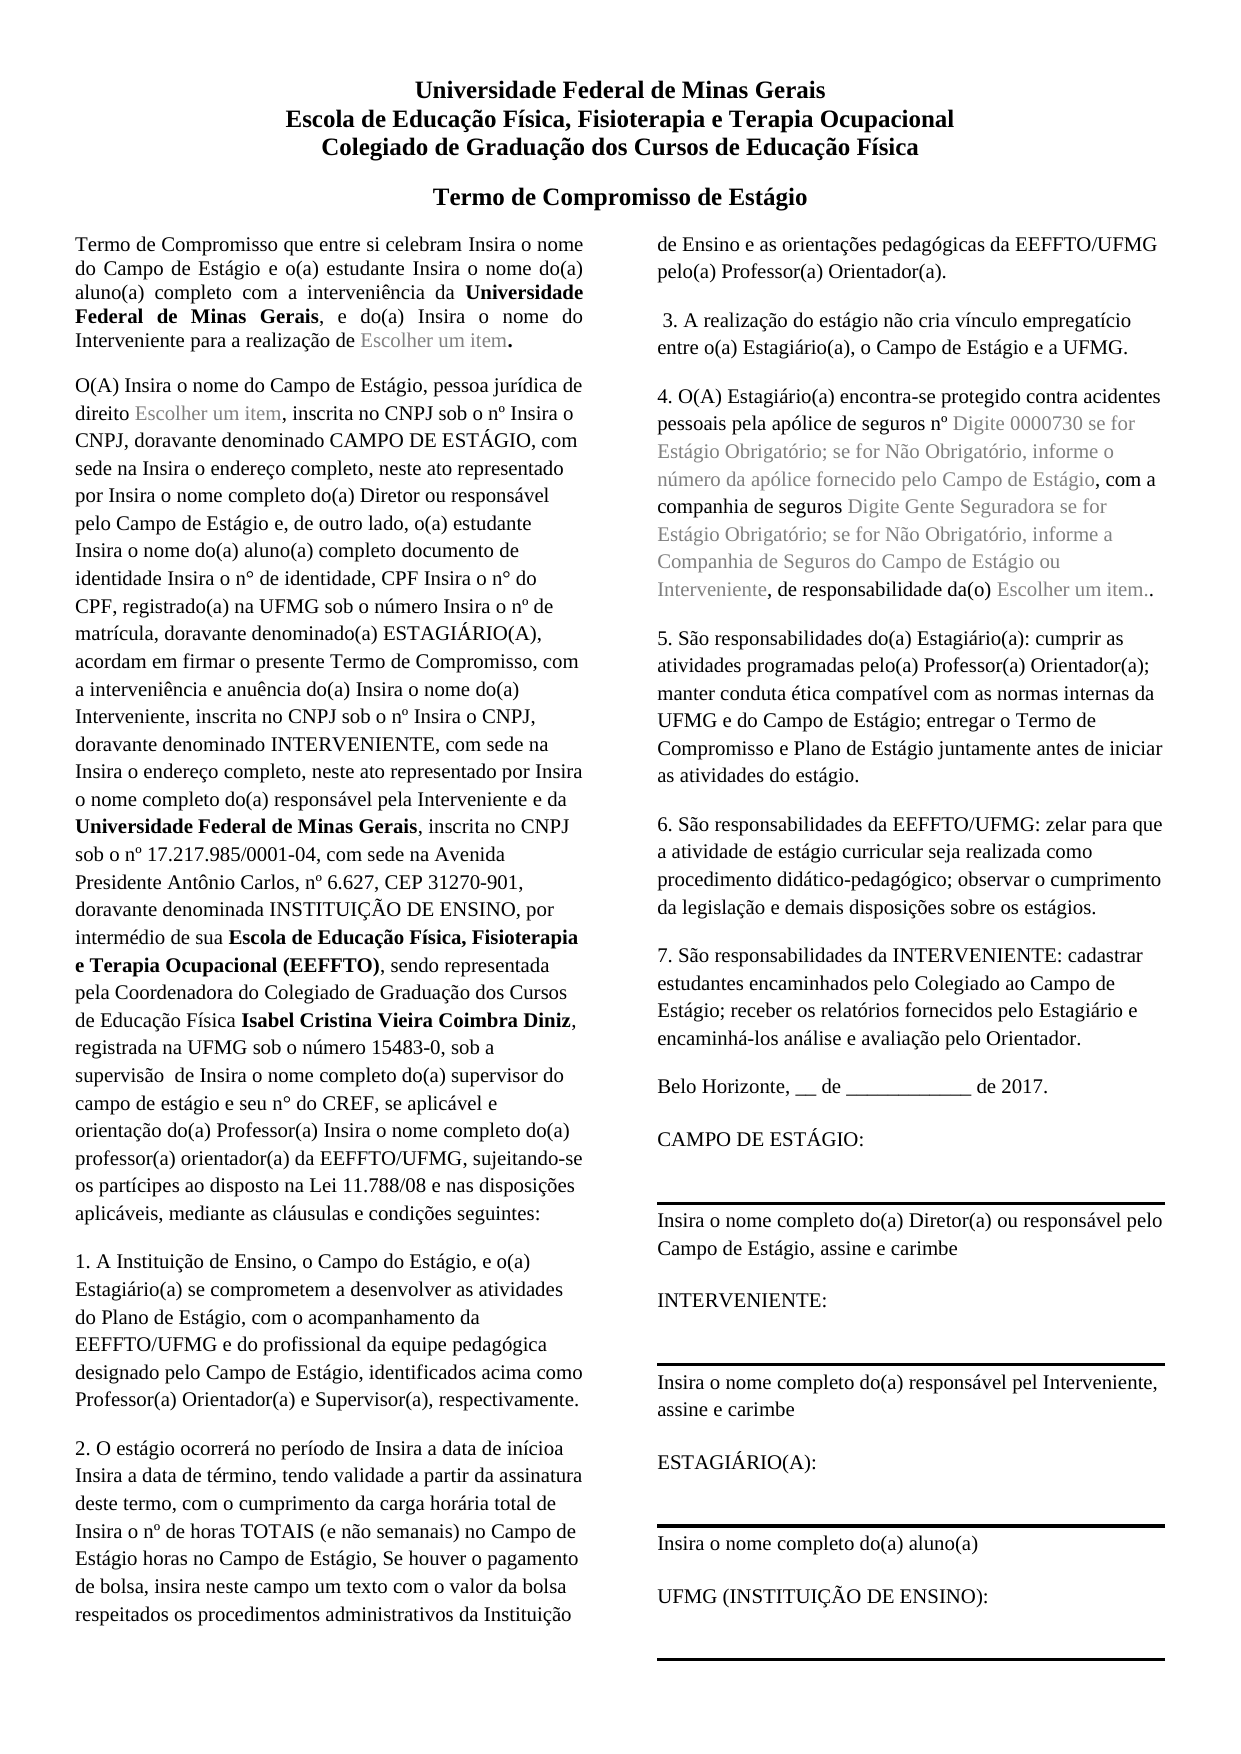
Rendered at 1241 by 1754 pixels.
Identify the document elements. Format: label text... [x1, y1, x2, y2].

text Belo Horizonte, __ de ____________ de 2017. [657, 1074, 1165, 1098]
text 4. O(A) Estagiário(a) encontra-se protegido contra acidentes pessoais pela apólice de seguros nº , com a companhia de seguros , de responsabilidade da(o) . [657, 384, 1165, 601]
text O(A) , pessoa jurídica de direito , inscrita no CNPJ sob o nº , doravante denominado CAMPO DE ESTÁGIO, com sede na , neste ato representado por e, de outro lado, o(a) estudante documento de identidade , CPF , registrado(a) na UFMG sob o número , doravante denominado(a) ESTAGIÁRIO(A), acordam em firmar o presente Termo de Compromisso, com a interveniência e anuência do(a) , inscrita no CNPJ sob o nº , doravante denominado INTERVENIENTE, com sede na , neste ato representado por e da Universidade Federal de Minas Gerais, inscrita no CNPJ sob o nº 17.217.985/0001-04, com sede na Avenida Presidente Antônio Carlos, nº 6.627, CEP 31270-901, doravante denominada INSTITUIÇÃO DE ENSINO, por intermédio de sua Escola de Educação Física, Fisioterapia e Terapia Ocupacional (EEFFTO), sendo representada pela Coordenadora do Colegiado de Graduação dos Cursos de Educação Física Isabel Cristina Vieira Coimbra Diniz, registrada na UFMG sob o número 15483-0, sob a supervisão de e orientação do(a) Professor(a) , sujeitando-se os partícipes ao disposto na Lei 11.788/08 e nas disposições aplicáveis, mediante as cláusulas e condições seguintes: [75, 373, 583, 1225]
text Colegiado de Graduação dos Cursos de Educação Física [75, 132, 1165, 161]
text ESTAGIÁRIO(A): [657, 1450, 1165, 1474]
text Escola de Educação Física, Fisioterapia e Terapia Ocupacional [75, 104, 1165, 132]
text 2. O estágio ocorrerá no período de a , tendo validade a partir da assinatura deste termo, com o cumprimento da carga horária total de horas no Campo de Estágio, respeitados os procedimentos administrativos da Instituição de Ensino e as orientações pedagógicas da EEFFTO/UFMG pelo(a) Professor(a) Orientador(a). [657, 232, 1165, 283]
text 2. O estágio ocorrerá no período de a , tendo validade a partir da assinatura deste termo, com o cumprimento da carga horária total de horas no Campo de Estágio, respeitados os procedimentos administrativos da Instituição de Ensino e as orientações pedagógicas da EEFFTO/UFMG pelo(a) Professor(a) Orientador(a). [75, 1436, 583, 1626]
text UFMG (INSTITUIÇÃO DE ENSINO): [657, 1584, 1165, 1608]
text 1. A Instituição de Ensino, o Campo do Estágio, e o(a) Estagiário(a) se comprometem a desenvolver as atividades do Plano de Estágio, com o acompanhamento da EEFFTO/UFMG e do profissional da equipe pedagógica designado pelo Campo de Estágio, identificados acima como Professor(a) Orientador(a) e Supervisor(a), respectivamente. [75, 1249, 583, 1411]
text 3. A realização do estágio não cria vínculo empregatício entre o(a) Estagiário(a), o Campo de Estágio e a UFMG. [657, 308, 1165, 359]
text 6. São responsabilidades da EEFFTO/UFMG: zelar para que a atividade de estágio curricular seja realizada como procedimento didático-pedagógico; observar o cumprimento da legislação e demais disposições sobre os estágios. [657, 812, 1165, 919]
text 7. São responsabilidades da INTERVENIENTE: cadastrar estudantes encaminhados pelo Colegiado ao Campo de Estágio; receber os relatórios fornecidos pelo Estagiário e encaminhá-los análise e avaliação pelo Orientador. [657, 943, 1165, 1050]
text Termo de Compromisso que entre si celebram e o(a) estudante com a interveniência da Universidade Federal de Minas Gerais, e do(a) para a realização de . [75, 232, 583, 352]
text Universidade Federal de Minas Gerais [75, 75, 1165, 104]
text CAMPO DE ESTÁGIO: [657, 1127, 1165, 1151]
text INTERVENIENTE: [657, 1288, 1165, 1312]
text Termo de Compromisso de Estágio [75, 182, 1165, 211]
text 5. São responsabilidades do(a) Estagiário(a): cumprir as atividades programadas pelo(a) Professor(a) Orientador(a); manter conduta ética compatível com as normas internas da UFMG e do Campo de Estágio; entregar o Termo de Compromisso e Plano de Estágio juntamente antes de iniciar as atividades do estágio. [657, 625, 1165, 787]
